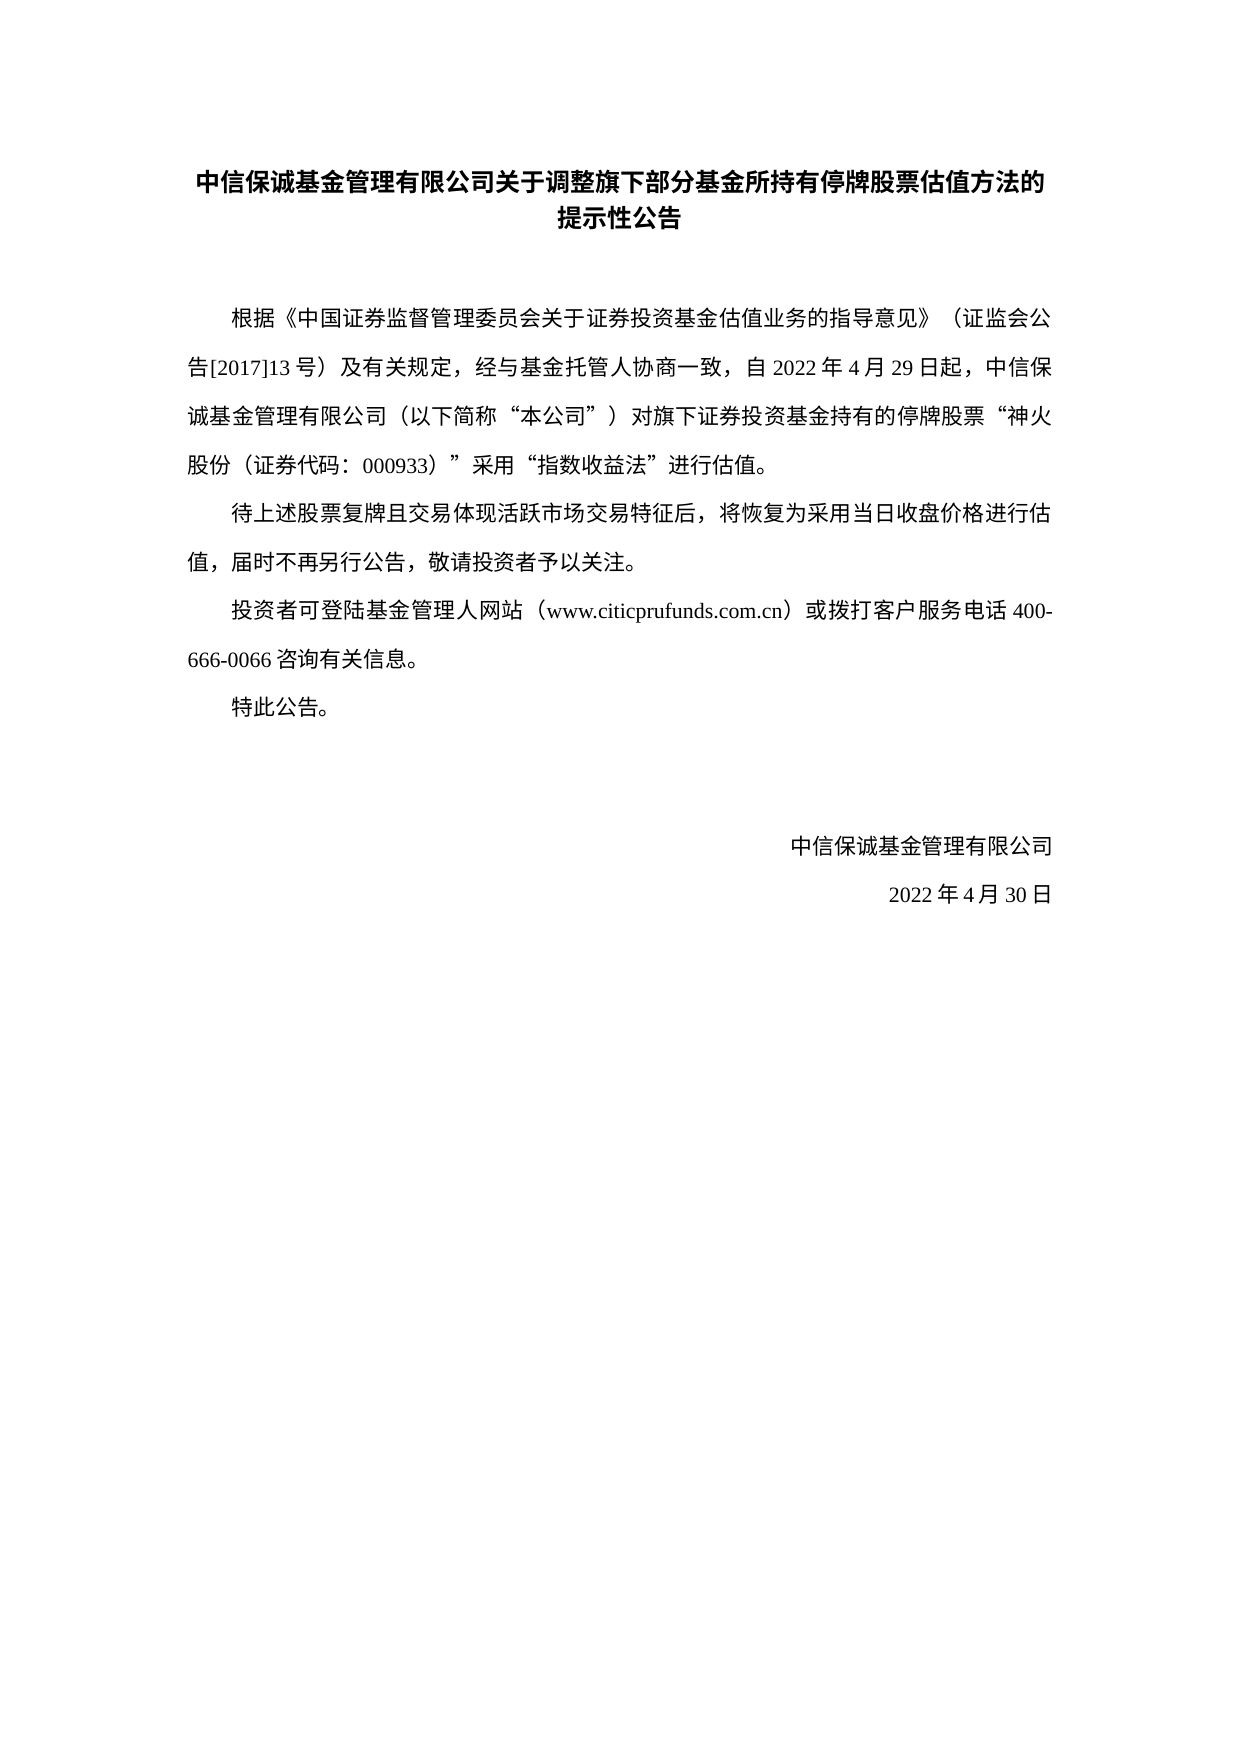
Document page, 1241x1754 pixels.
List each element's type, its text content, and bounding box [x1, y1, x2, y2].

text 特此公告。 [187, 690, 1053, 722]
text 根据《中国证券监督管理委员会关于证券投资基金估值业务的指导意见》（证监会公告[2017]13号）及有关规定，经与基金托管人协商一致，自2022年4月29日起，中信保诚基金管理有限公司（以下简称“本公司”）对旗下证券投资基金持有的停牌股票“神火股份（证券代码：000933）”采用“指数收益法”进行估值。 [187, 301, 1053, 480]
text 中信保诚基金管理有限公司关于调整旗下部分基金所持有停牌股票估值方法的提示性公告 [187, 162, 1053, 234]
text 2022年4月30日 [187, 877, 1053, 909]
text 待上述股票复牌且交易体现活跃市场交易特征后，将恢复为采用当日收盘价格进行估值，届时不再另行公告，敬请投资者予以关注。 [187, 496, 1053, 577]
text 中信保诚基金管理有限公司 [187, 828, 1053, 861]
text 投资者可登陆基金管理人网站（www.citicprufunds.com.cn）或拨打客户服务电话400-666-0066咨询有关信息。 [187, 593, 1053, 674]
